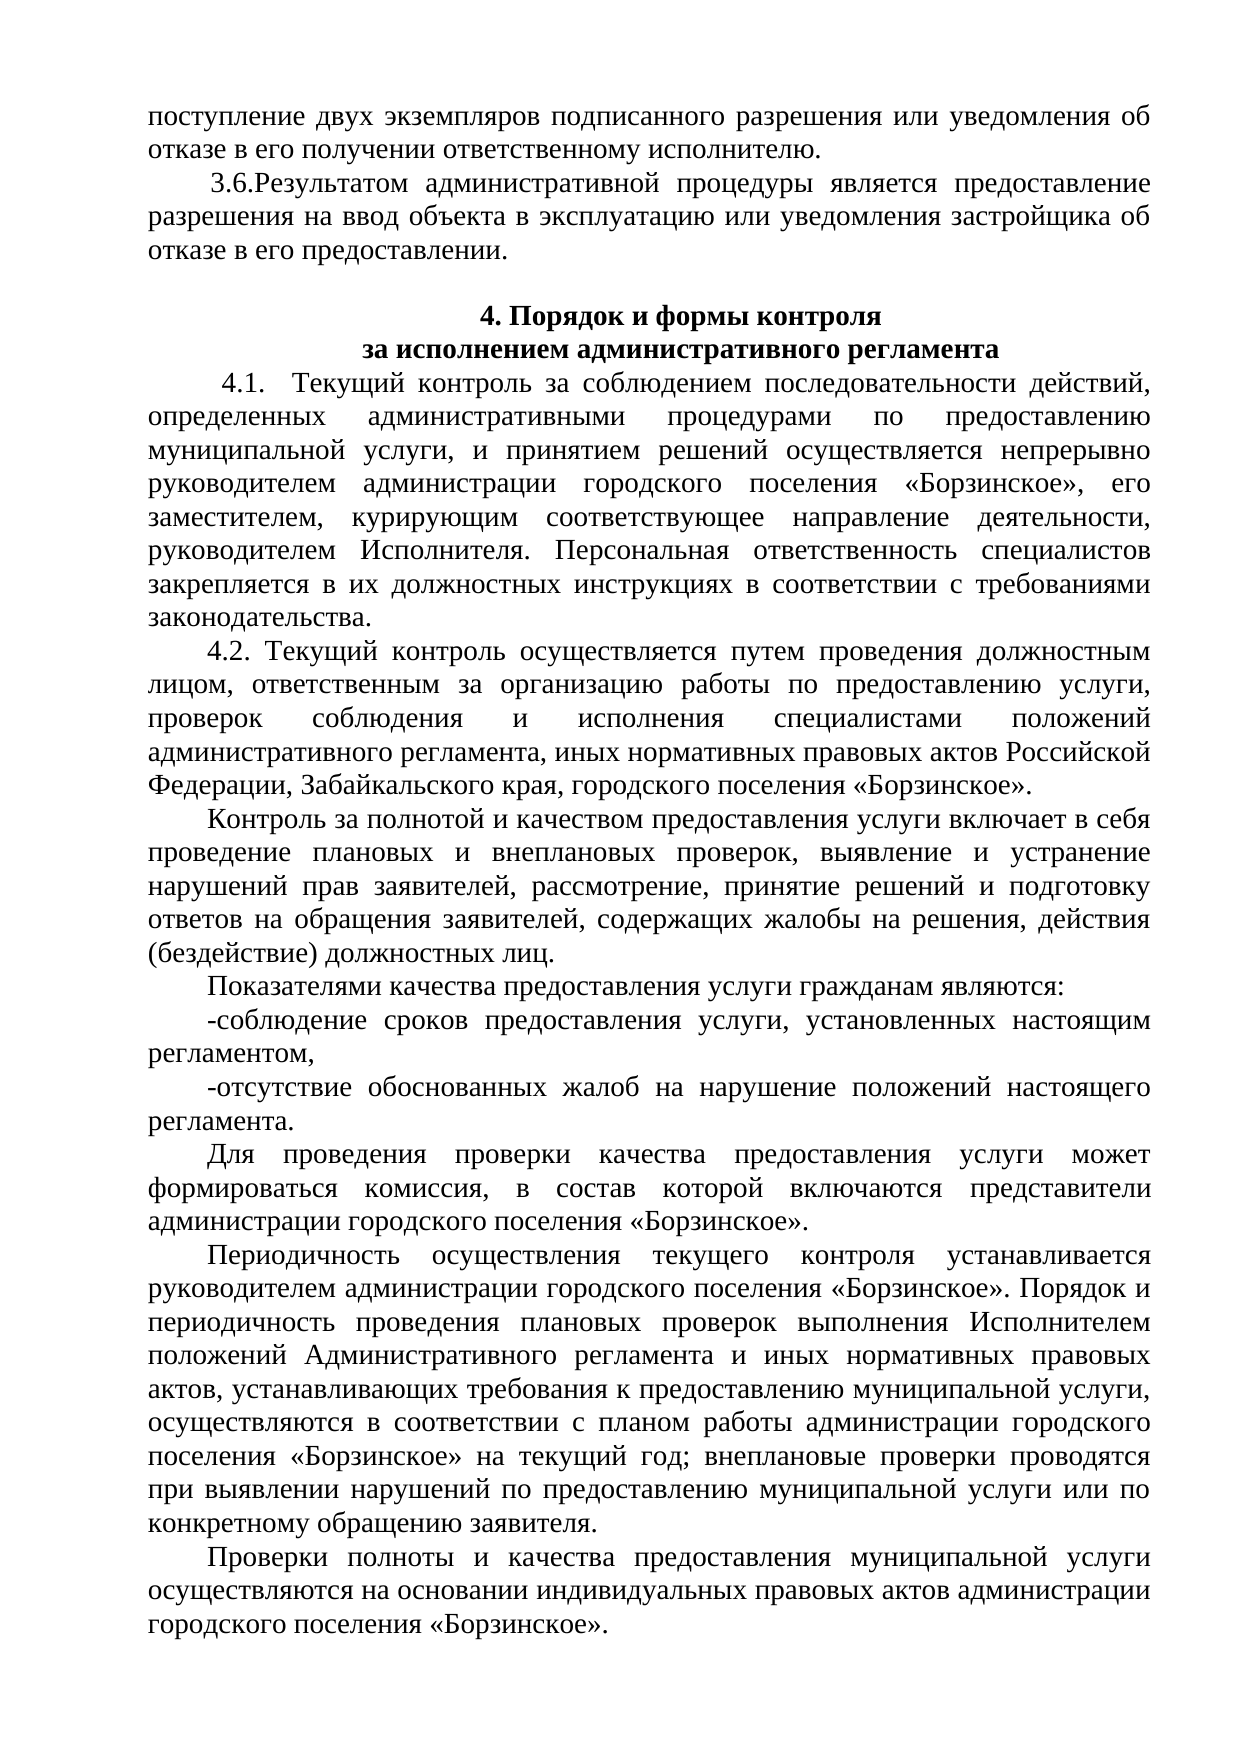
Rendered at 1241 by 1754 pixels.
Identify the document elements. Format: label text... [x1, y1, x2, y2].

text 4. Порядок и формы контроля [148, 299, 1152, 332]
text -отсутствие обоснованных жалоб на нарушение положений настоящего регламента. [148, 1069, 1152, 1136]
text Показателями качества предоставления услуги гражданам являются: [148, 968, 1152, 1002]
text 3.6.Результатом административной процедуры является предоставление разрешения на ввод объекта в эксплуатацию или уведомления застройщика об отказе в его предоставлении. [148, 165, 1152, 266]
text 4.1. Текущий контроль за соблюдением последовательности действий, определенных административными процедурами по предоставлению муниципальной услуги, и принятием решений осуществляется непрерывно руководителем администрации городского поселения «Борзинское», его заместителем, курирующим соответствующее направление деятельности, руководителем Исполнителя. Персональная ответственность специалистов закрепляется в их должностных инструкциях в соответствии с требованиями законодательства. [148, 365, 1152, 633]
text 4.2. Текущий контроль осуществляется путем проведения должностным лицом, ответственным за организацию работы по предоставлению услуги, проверок соблюдения и исполнения специалистами положений административного регламента, иных нормативных правовых актов Российской Федерации, Забайкальского края, городского поселения «Борзинское». [148, 633, 1152, 801]
text Периодичность осуществления текущего контроля устанавливается руководителем администрации городского поселения «Борзинское». Порядок и периодичность проведения плановых проверок выполнения Исполнителем положений Административного регламента и иных нормативных правовых актов, устанавливающих требования к предоставлению муниципальной услуги, осуществляются в соответствии с планом работы администрации городского поселения «Борзинское» на текущий год; внеплановые проверки проводятся при выявлении нарушений по предоставлению муниципальной услуги или по конкретному обращению заявителя. [148, 1237, 1152, 1539]
text Проверки полноты и качества предоставления муниципальной услуги осуществляются на основании индивидуальных правовых актов администрации городского поселения «Борзинское». [148, 1539, 1152, 1639]
text Для проведения проверки качества предоставления услуги может формироваться комиссия, в состав которой включаются представители администрации городского поселения «Борзинское». [148, 1136, 1152, 1237]
text -соблюдение сроков предоставления услуги, установленных настоящим регламентом, [148, 1002, 1152, 1069]
text Контроль за полнотой и качеством предоставления услуги включает в себя проведение плановых и внеплановых проверок, выявление и устранение нарушений прав заявителей, рассмотрение, принятие решений и подготовку ответов на обращения заявителей, содержащих жалобы на решения, действия (бездействие) должностных лиц. [148, 801, 1152, 968]
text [148, 98, 1152, 165]
text за исполнением административного регламента [148, 332, 1152, 365]
